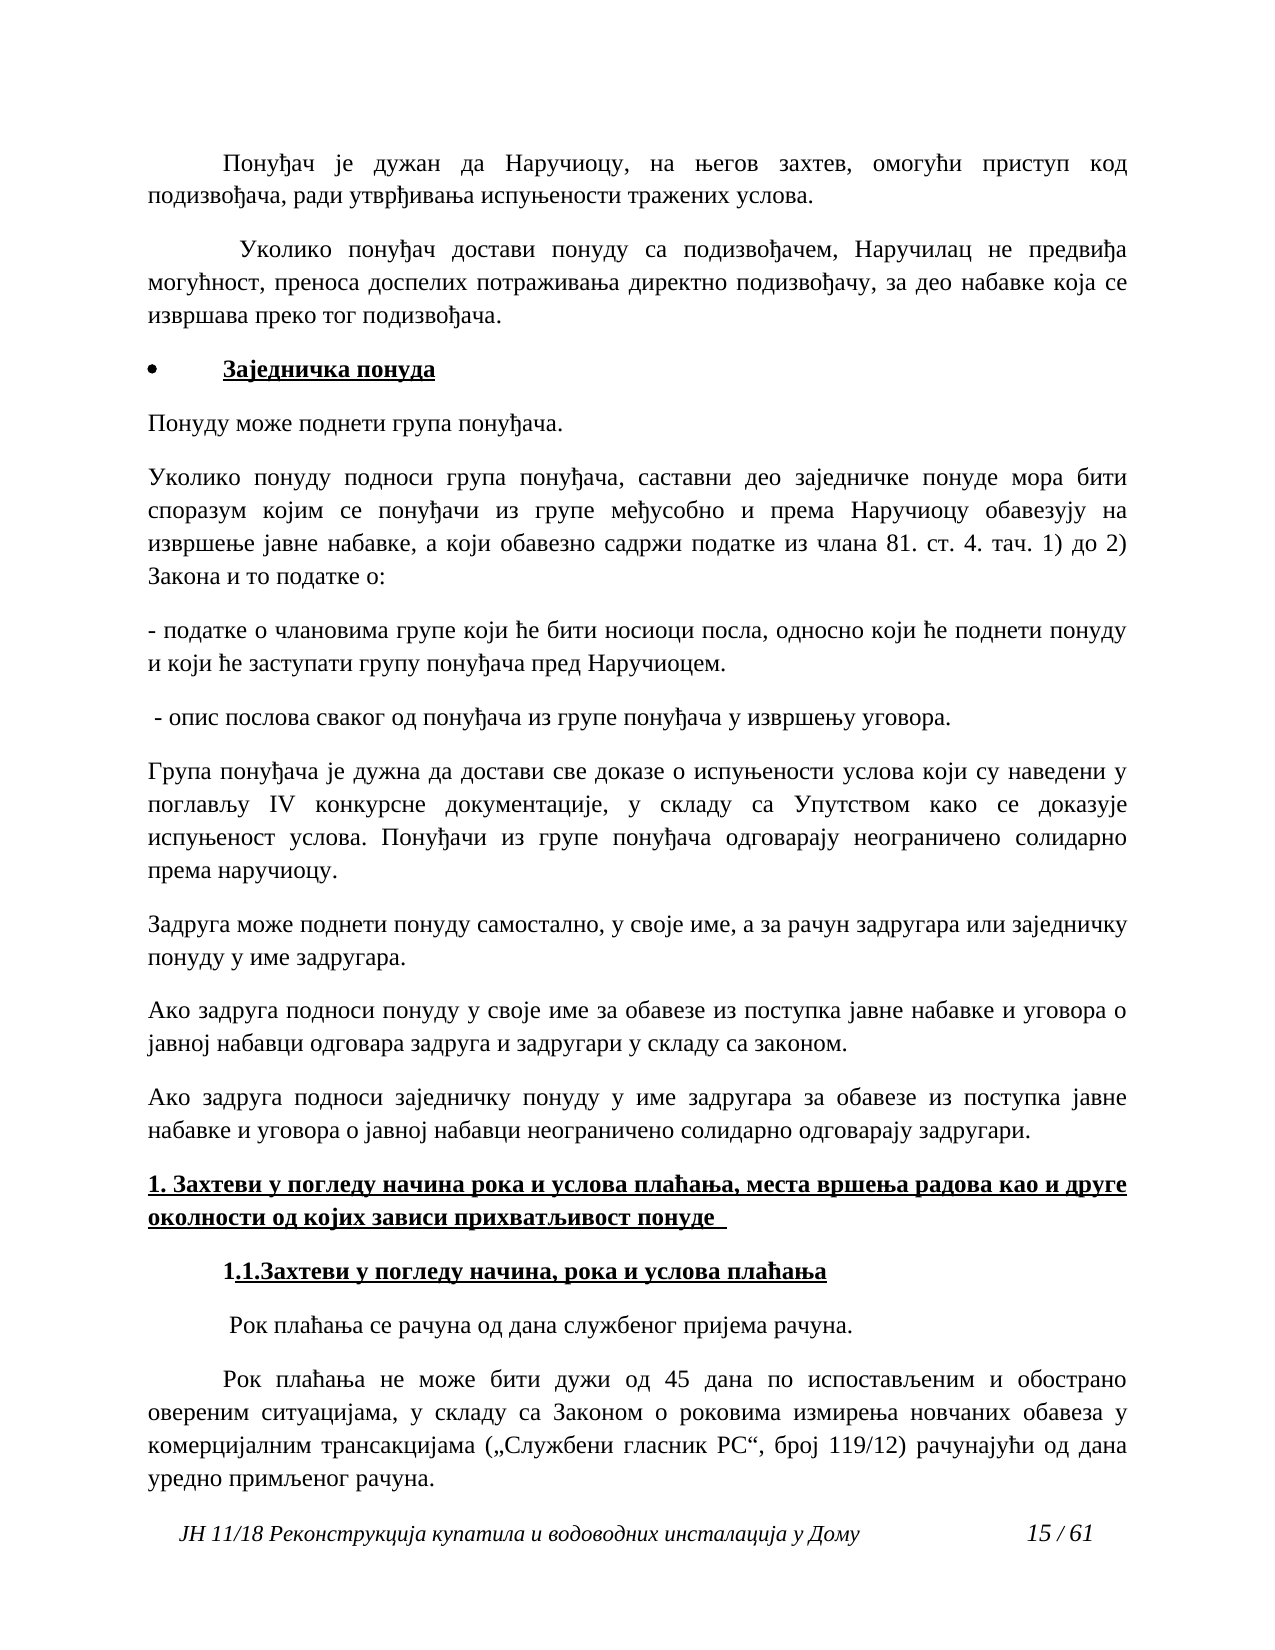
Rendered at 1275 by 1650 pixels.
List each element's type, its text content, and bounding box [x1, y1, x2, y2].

text Група понуђача је дужна да достави све доказе о испуњености услова који су наведени у поглављу IV конкурсне документације, у складу са Упутством како се доказује испуњеност услова. Понуђачи из групе понуђача одговарају неограничено солидарно према наручиоцу. [148, 756, 1127, 883]
text Ако задруга подноси понуду у своје име за обавезе из поступка јавне набавке и уговора о јавној набавци одговара задруга и задругари у складу са законом. [148, 996, 1127, 1057]
text Ако задруга подноси заједничку понуду у име задругара за обавезе из поступка јавне набавке и уговора о јавној набавци неограничено солидарно одговарају задругари. [148, 1082, 1127, 1144]
text Рок плаћања се рачуна од дана службеног пријема рачуна. [148, 1310, 1127, 1339]
text Уколико понуђач достави понуду са подизвођачем, Наручилац не предвиђа могућност, преноса доспелих потраживања директно подизвођачу, за део набавке која се извршава преко тог подизвођача. [148, 234, 1127, 329]
text - опис послова сваког од понуђача из групе понуђача у извршењу уговора. [148, 702, 1127, 731]
text - податке о члановима групе који ће бити носиoци посла, односно који ће поднети понуду и који ће заступати групу понуђача пред Наручиоцем. [148, 615, 1127, 677]
text Уколико понуду подноси група понуђача, саставни део заједничке понуде мора бити споразум којим се понуђачи из групе међусобно и према Наручиоцу обавезују на извршење јавне набавке, а који обавезно садржи податке из члана 81. ст. 4. тач. 1) до 2) Закона и то податке о: [148, 462, 1127, 590]
text Понуђач је дужан да Наручиоцу, на његов захтев, омогући приступ код подизвођача, ради утврђивања испуњености тражених услова. [148, 148, 1127, 209]
list Заједничка понуда [148, 354, 1127, 383]
text 1.1.Захтеви у погледу начина, рока и услова плаћања [148, 1256, 1127, 1285]
text Рок плаћања не може бити дужи од 45 дана по испостављеним и обострано овереним ситуацијама, у складу са Законом о роковима измирења новчаних обавеза у комерцијалним трансакцијама („Службени гласник РС“, број 119/12) рачунајући од дана уредно примљеног рачуна. [148, 1364, 1127, 1492]
text Задруга може поднети понуду самостално, у своје име, а за рачун задругара или заједничку понуду у име задругара. [148, 909, 1127, 970]
text 1. Захтеви у погледу начина рока и услова плаћања, места вршења радова као и друге околности од којих зависи прихватљивост понуде [148, 1196, 1127, 1231]
text 1. Захтеви у погледу начина рока и услова плаћања, места вршења радова као и друге околности од којих зависи прихватљивост понуде [148, 1169, 1127, 1194]
text Понуду може поднети група понуђача. [148, 408, 1127, 437]
